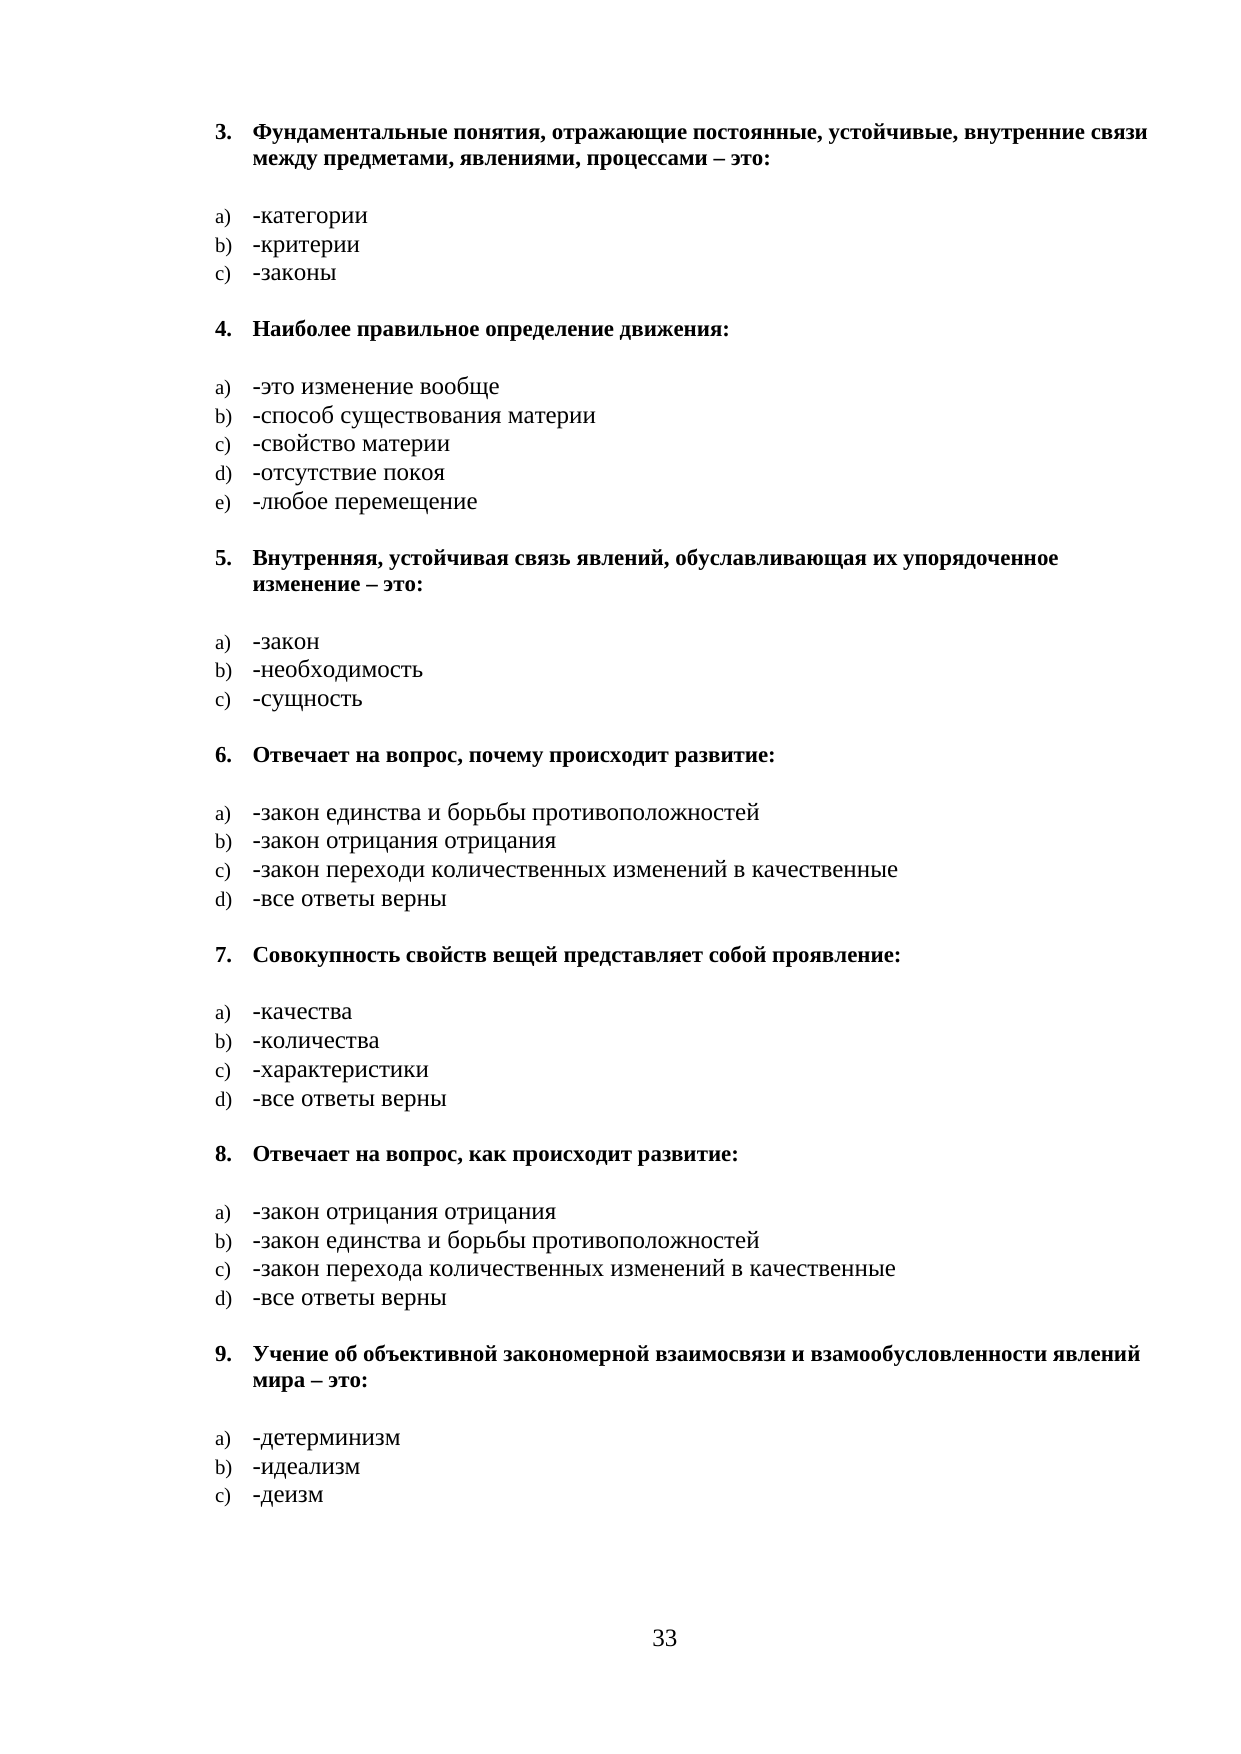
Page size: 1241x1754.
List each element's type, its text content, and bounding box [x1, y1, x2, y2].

list -детерминизм [215, 1422, 1152, 1451]
list -закон [215, 626, 1152, 654]
list -сущность [215, 683, 1152, 712]
list -любое перемещение [215, 486, 1152, 515]
list -деизм [215, 1479, 1152, 1508]
list Отвечает на вопрос, как происходит развитие: [215, 1141, 1152, 1167]
list Отвечает на вопрос, почему происходит развитие: [215, 741, 1152, 767]
list Внутренняя, устойчивая связь явлений, обуславливающая их упорядоченное изменение – это: [215, 544, 1152, 597]
list -качества [215, 996, 1152, 1025]
list -категории [215, 200, 1152, 229]
list -все ответы верны [215, 1282, 1152, 1311]
list -все ответы верны [215, 883, 1152, 912]
list Наиболее правильное определение движения: [215, 315, 1152, 342]
list -критерии [215, 229, 1152, 257]
list -все ответы верны [215, 1083, 1152, 1111]
list -необходимость [215, 654, 1152, 683]
list Совокупность свойств вещей представляет собой проявление: [215, 941, 1152, 967]
list -законы [215, 257, 1152, 286]
list -это изменение вообще [215, 371, 1152, 400]
list -закон перехода количественных изменений в качественные [215, 1253, 1152, 1282]
list -закон переходи количественных изменений в качественные [215, 854, 1152, 883]
list Учение об объективной закономерной взаимосвязи и взамообусловленности явлений мира – это: [215, 1340, 1152, 1393]
list -закон единства и борьбы противоположностей [215, 1225, 1152, 1253]
list -количества [215, 1025, 1152, 1054]
list -закон единства и борьбы противоположностей [215, 797, 1152, 825]
list -отсутствие покоя [215, 457, 1152, 486]
list -идеализм [215, 1451, 1152, 1479]
list -свойство материи [215, 428, 1152, 457]
list Фундаментальные понятия, отражающие постоянные, устойчивые, внутренние связи между предметами, явлениями, процессами – это: [215, 118, 1152, 171]
list -способ существования материи [215, 400, 1152, 428]
list -закон отрицания отрицания [215, 1196, 1152, 1225]
list -закон отрицания отрицания [215, 825, 1152, 854]
list -характеристики [215, 1054, 1152, 1083]
